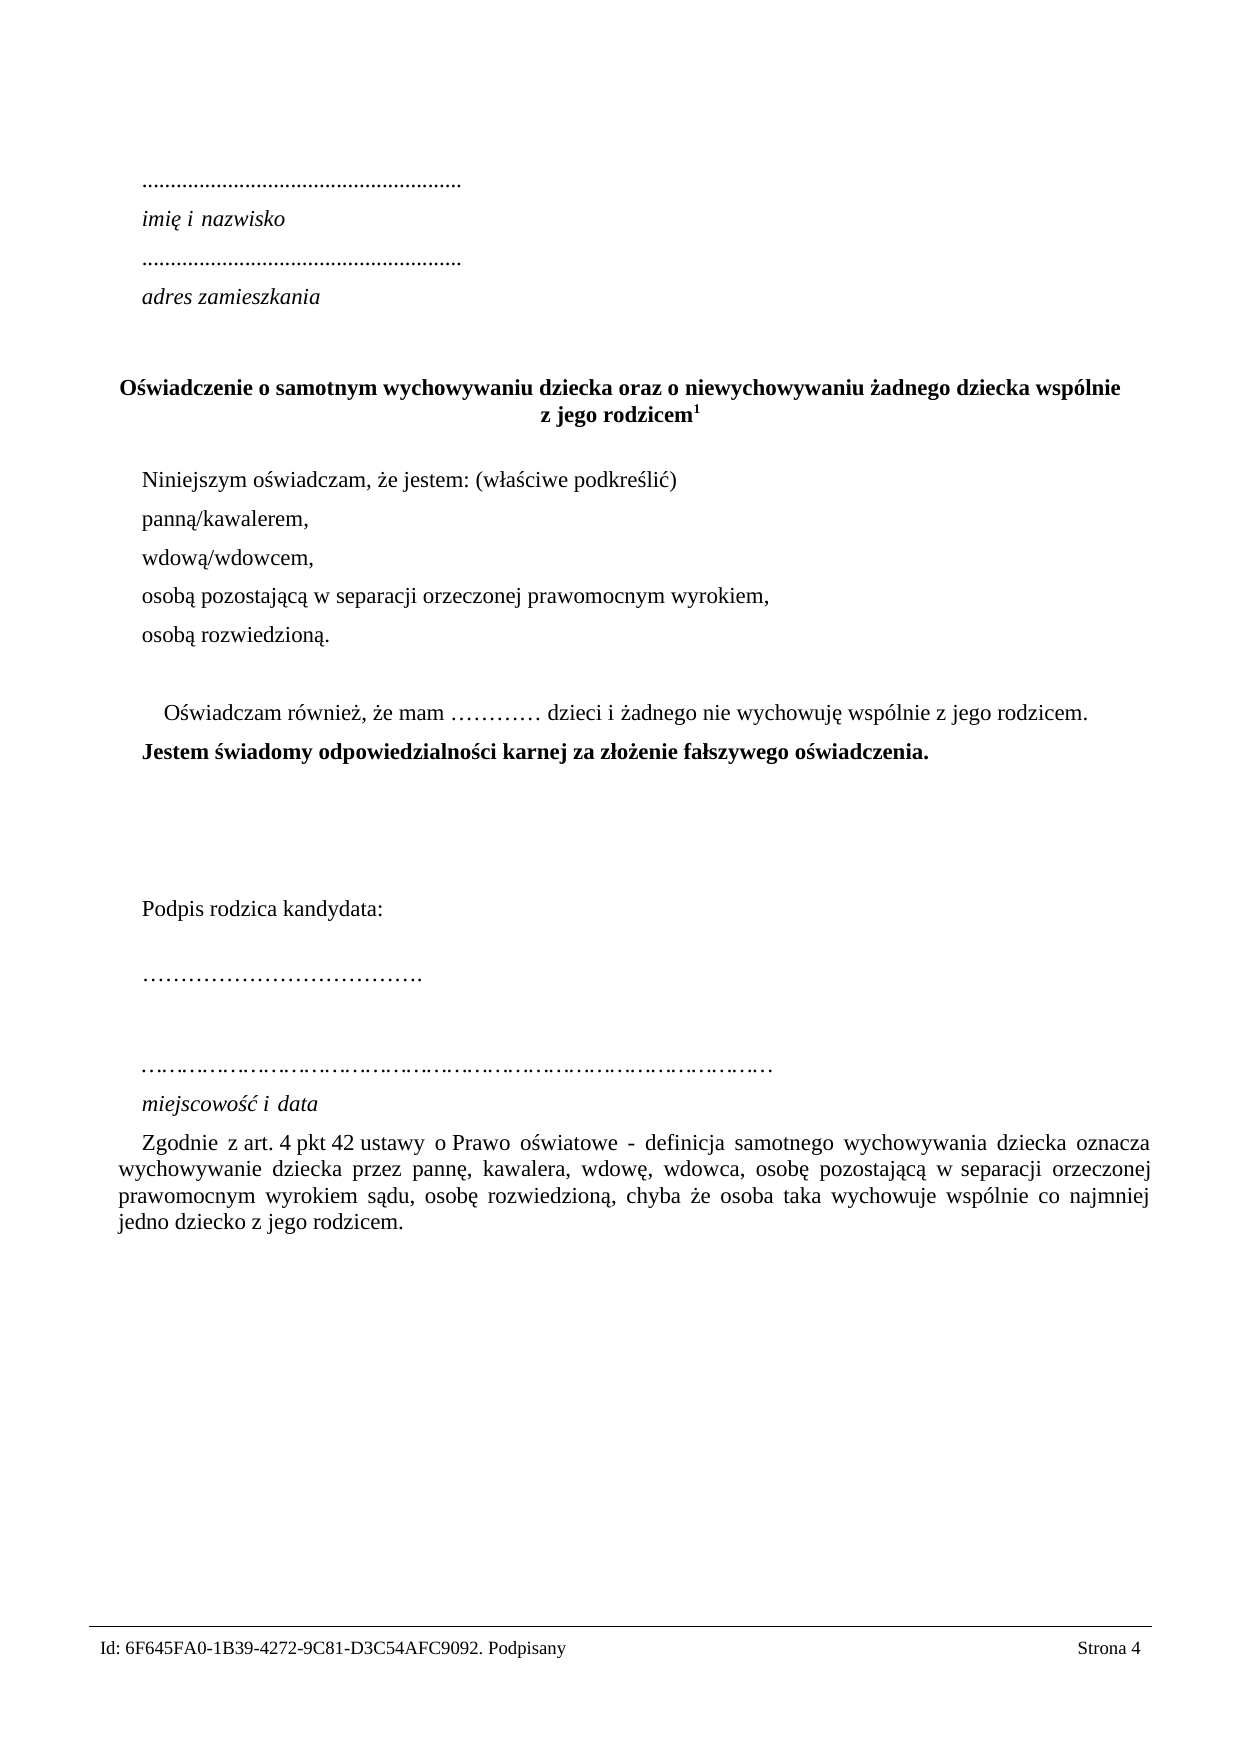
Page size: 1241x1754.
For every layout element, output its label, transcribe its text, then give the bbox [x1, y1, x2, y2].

text ………………………………………………………………………………… [118, 1051, 1152, 1078]
text panną/kawalerem, [118, 505, 1152, 531]
text Niniejszym oświadczam, że jestem: (właściwe podkreślić) [118, 466, 1152, 492]
text osobą rozwiedzioną. [118, 621, 1152, 648]
text osobą pozostającą w separacji orzeczonej prawomocnym wyrokiem, [118, 582, 1152, 609]
text ........................................................ [118, 166, 1152, 193]
text adres zamieszkania [118, 283, 1152, 309]
text imię i nazwisko [118, 205, 1152, 231]
text Podpis rodzica kandydata: [118, 895, 1152, 947]
text wdową/wdowcem, [118, 544, 1152, 570]
text miejscowość i data [118, 1090, 1152, 1117]
text Oświadczam również, że mam ………… dzieci i żadnego nie wychowuję wspólnie z jego rodzicem. [118, 699, 1152, 725]
text Jestem świadomy odpowiedzialności karnej za złożenie fałszywego oświadczenia. [118, 738, 1152, 764]
text ………………………………. [118, 960, 1152, 1039]
text ........................................................ [118, 244, 1152, 270]
text Oświadczenie o samotnym wychowywaniu dziecka oraz o niewychowywaniu żadnego dziecka wspólnie z jego rodzicem1 [88, 322, 1152, 453]
text Zgodnie z art. 4 pkt 42 ustawy o Prawo oświatowe - definicja samotnego wychowywania dziecka oznacza wychowywanie dziecka przez pannę, kawalera, wdowę, wdowca, osobę pozostającą w separacji orzeczonej prawomocnym wyrokiem sądu, osobę rozwiedzioną, chyba że osoba taka wychowuje wspólnie co najmniej jedno dziecko z jego rodzicem. [118, 1129, 1152, 1234]
